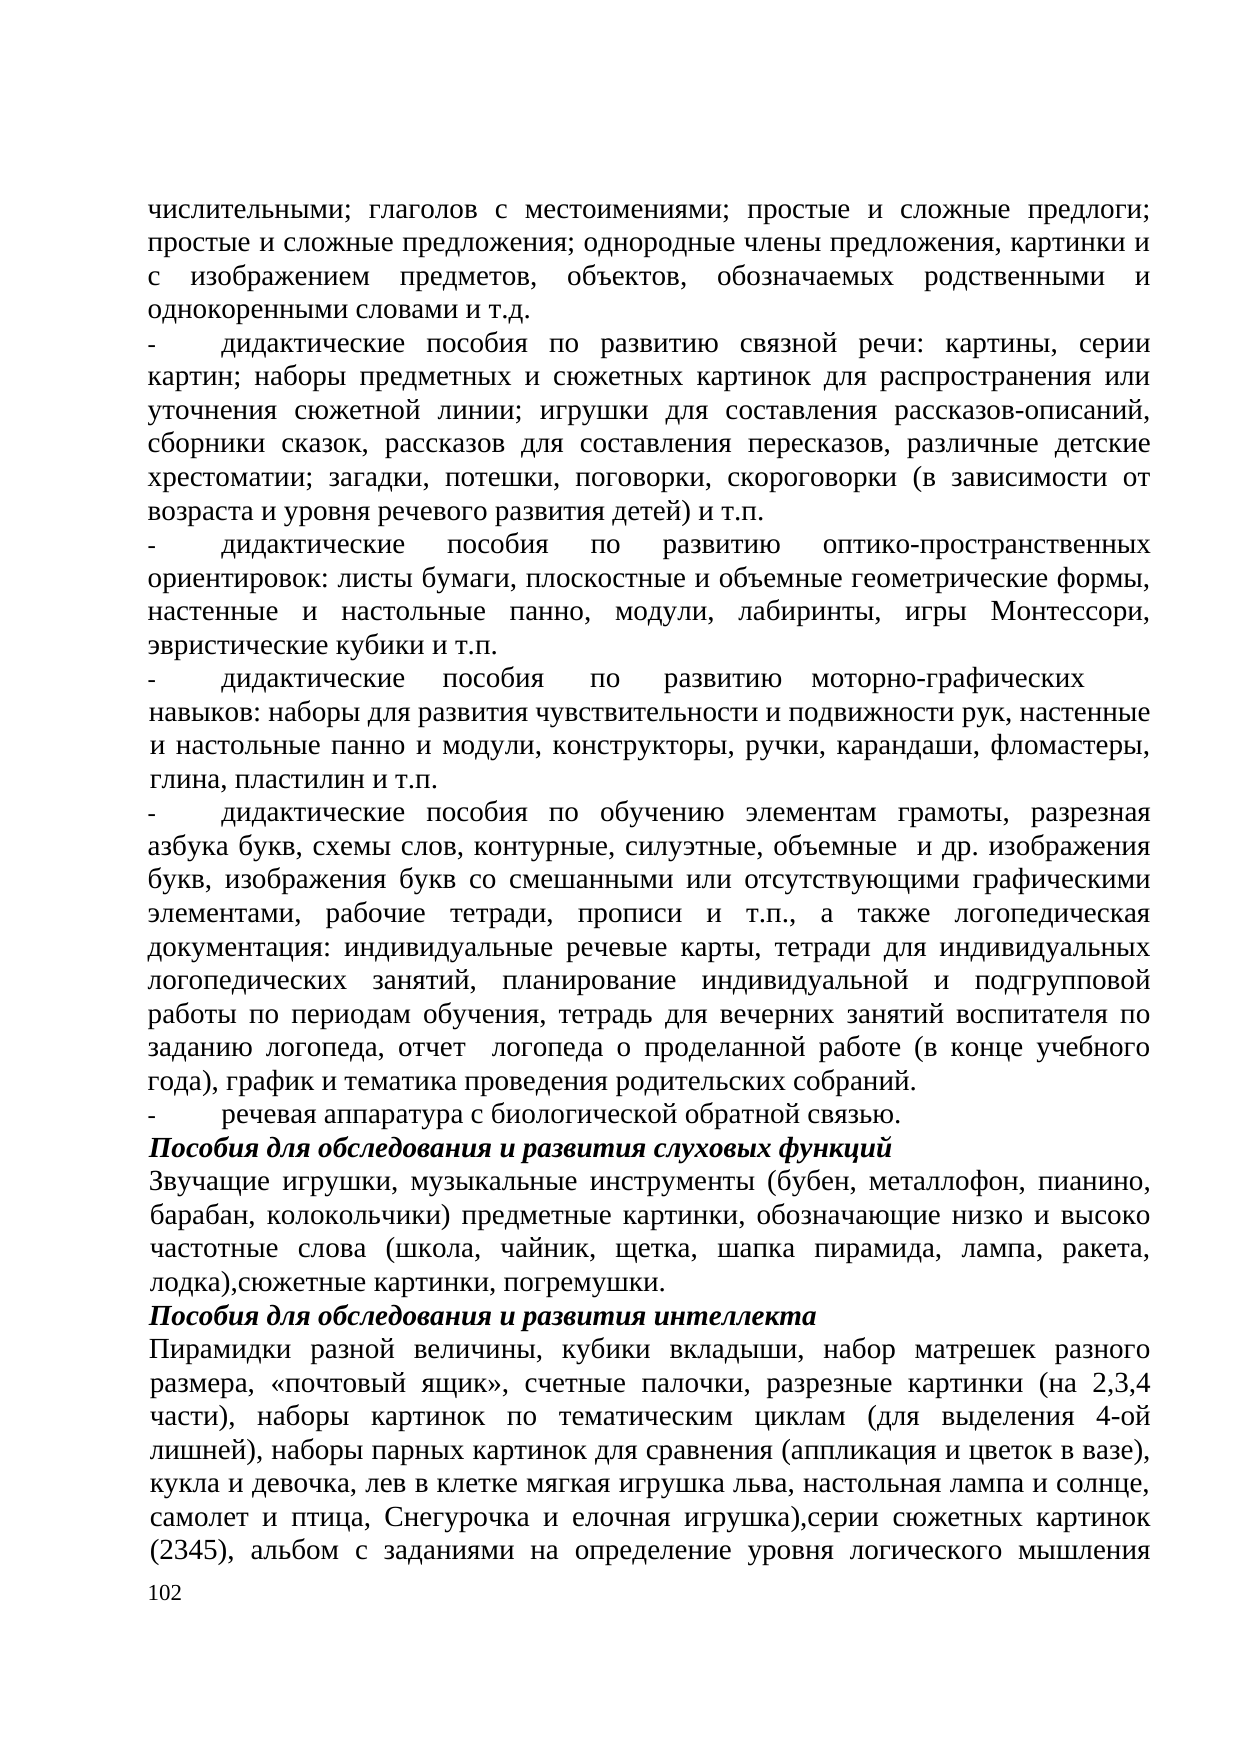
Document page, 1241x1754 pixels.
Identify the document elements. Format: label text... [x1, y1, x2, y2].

list дидактические пособия по обучению элементам грамоты, разрезная азбука букв, схемы слов, контурные, силуэтные, объемные и др. изображения букв, изображения букв со смешанными или отсутствующими графическими элементами, рабочие тетради, прописи и т.п., а также логопедическая документация: индивидуальные речевые карты, тетради для индивидуальных логопедических занятий, планирование индивидуальной и подгрупповой работы по периодам обучения, тетрадь для вечерних занятий воспитателя по заданию логопеда, отчет логопеда о проделанной работе (в конце учебного года), график и тематика проведения родительских собраний. [147, 794, 1151, 1096]
list дидактические пособия по развитию оптико-пространственных ориентировок: листы бумаги, плоскостные и объемные геометрические формы, настенные и настольные панно, модули, лабиринты, игры Монтессори, эвристические кубики и т.п. [147, 526, 1151, 660]
text Пособия для обследования и развития слуховых функций [148, 1130, 1153, 1163]
text навыков: наборы для развития чувствительности и подвижности рук, настенные и настольные панно и модули, конструкторы, ручки, карандаши, фломастеры, глина, пластилин и т.п. [148, 694, 1151, 794]
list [147, 191, 1151, 325]
text Пособия для обследования и развития интеллекта [148, 1298, 1153, 1331]
list дидактические пособия по развитию моторно-графических [147, 660, 1151, 694]
list дидактические пособия по развитию связной речи: картины, серии картин; наборы предметных и сюжетных картинок для распространения или уточнения сюжетной линии; игрушки для составления рассказов-описаний, сборники сказок, рассказов для составления пересказов, различные детские хрестоматии; загадки, потешки, поговорки, скороговорки (в зависимости от возраста и уровня речевого развития детей) и т.п. [147, 325, 1151, 526]
text Звучащие игрушки, музыкальные инструменты (бубен, металлофон, пианино, барабан, колокольчики) предметные картинки, обозначающие низко и высоко частотные слова (школа, чайник, щетка, шапка пирамида, лампа, ракета, лодка),сюжетные картинки, погремушки. [148, 1163, 1151, 1298]
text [148, 1331, 1151, 1566]
list речевая аппаратура с биологической обратной связью. [147, 1096, 1151, 1130]
